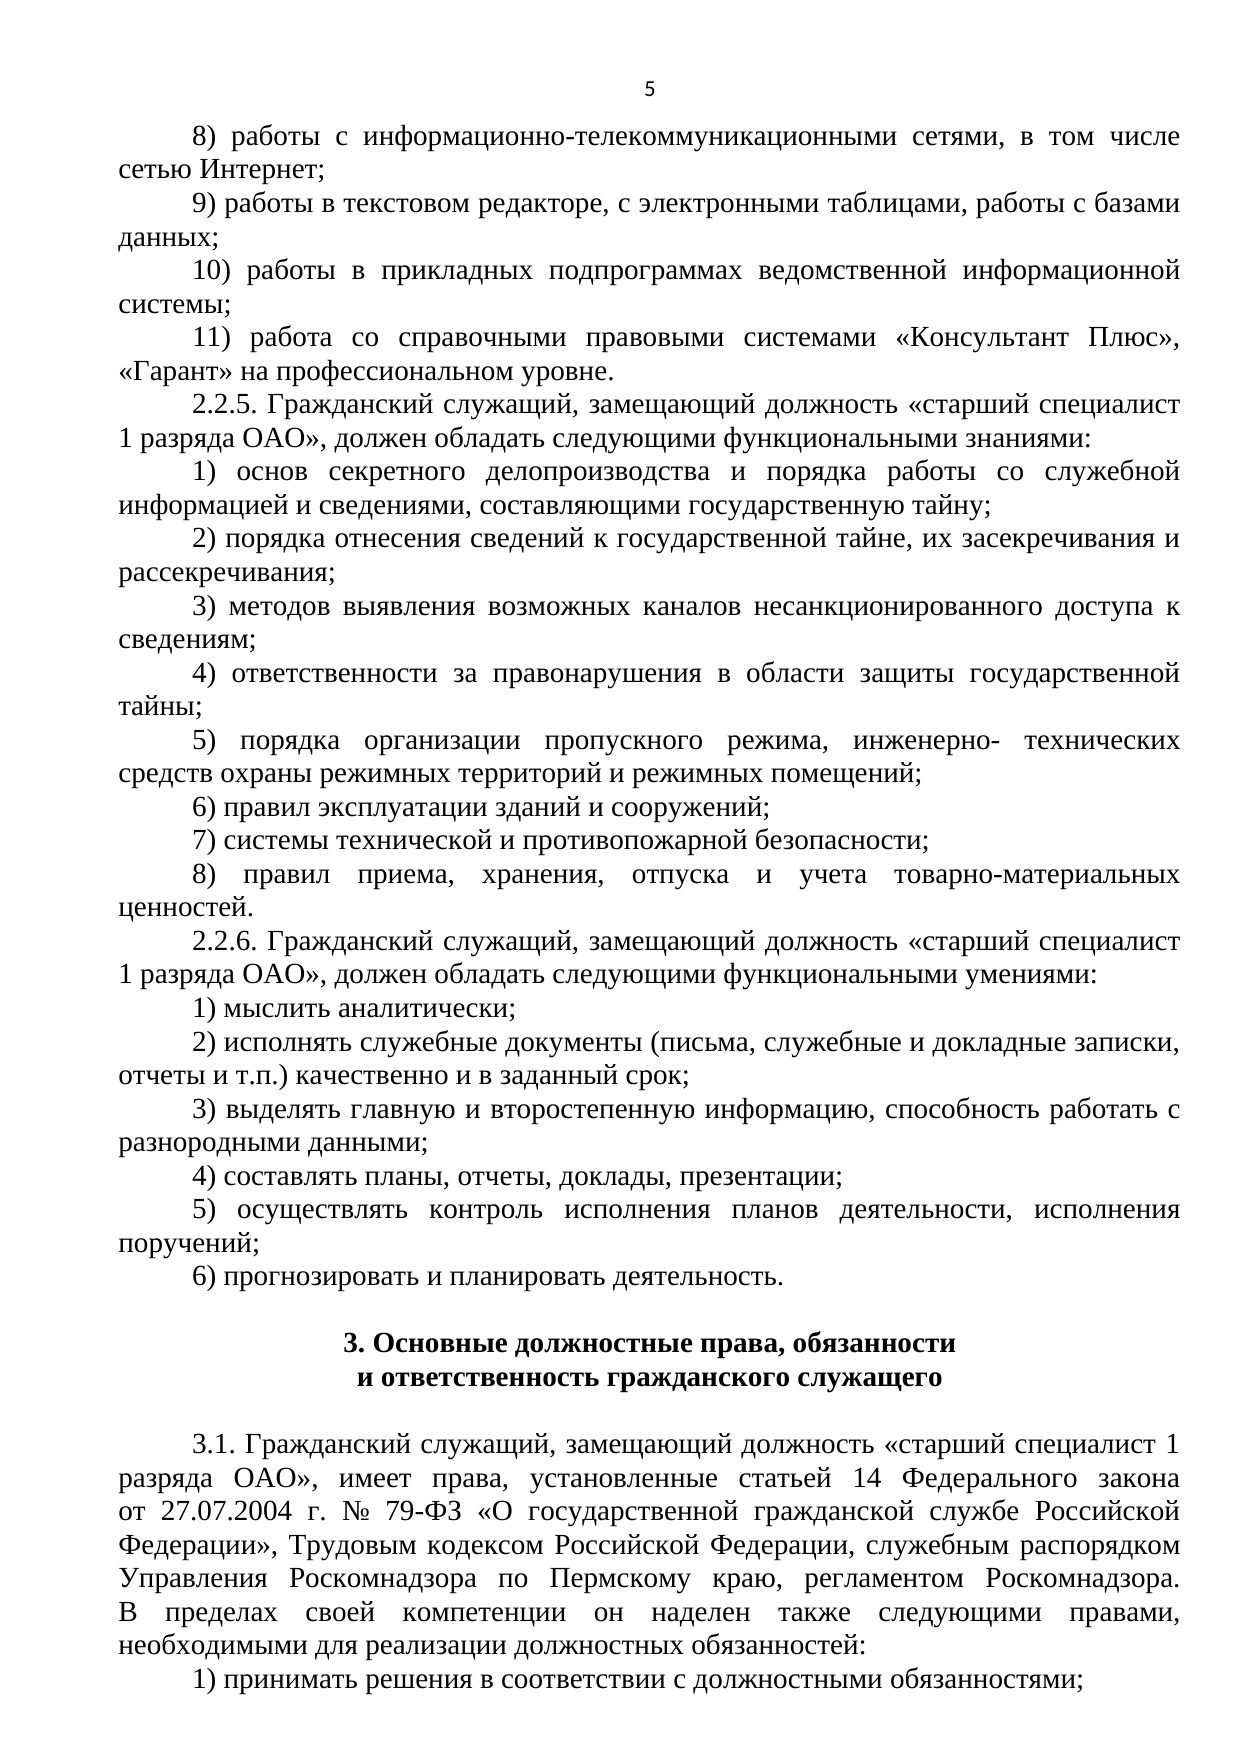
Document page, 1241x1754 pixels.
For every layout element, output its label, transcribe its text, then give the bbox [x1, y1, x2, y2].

text 5) порядка организации пропускного режима, инженерно- технических средств охраны режимных территорий и режимных помещений; [118, 722, 1181, 789]
text 6) правил эксплуатации зданий и сооружений; [118, 789, 1181, 822]
text 3. Основные должностные права, обязанности [118, 1326, 1181, 1359]
text 1) мыслить аналитически; [118, 990, 1181, 1024]
text и ответственность гражданского служащего [118, 1359, 1181, 1393]
text 9) работы в текстовом редакторе, с электронными таблицами, работы с базами данных; [118, 185, 1181, 252]
text 1) основ секретного делопроизводства и порядка работы со служебной информацией и сведениями, составляющими государственную тайну; [118, 453, 1181, 521]
text 2) порядка отнесения сведений к государственной тайне, их засекречивания и рассекречивания; [118, 521, 1181, 588]
text 8) работы с информационно-телекоммуникационными сетями, в том числе сетью Интернет; [118, 118, 1181, 185]
text 10) работы в прикладных подпрограммах ведомственной информационной системы; [118, 252, 1181, 319]
text 5) осуществлять контроль исполнения планов деятельности, исполнения поручений; [118, 1191, 1181, 1258]
text 1) принимать решения в соответствии с должностными обязанностями; [118, 1661, 1181, 1694]
text 2) исполнять служебные документы (письма, служебные и докладные записки, отчеты и т.п.) качественно и в заданный срок; [118, 1024, 1181, 1091]
text 4) составлять планы, отчеты, доклады, презентации; [118, 1158, 1181, 1191]
text 7) системы технической и противопожарной безопасности; [118, 822, 1181, 856]
text 2.2.6. Гражданский служащий, замещающий должность «старший специалист 1 разряда ОАО», должен обладать следующими функциональными умениями: [118, 923, 1181, 990]
text 3) методов выявления возможных каналов несанкционированного доступа к сведениям; [118, 588, 1181, 655]
text 3.1. Гражданский служащий, замещающий должность «старший специалист 1 разряда ОАО», имеет права, установленные статьей 14 Федерального закона от 27.07.2004 г. № 79-ФЗ «О государственной гражданской службе Российской Федерации», Трудовым кодексом Российской Федерации, служебным распорядком Управления Роскомнадзора по Пермскому краю, регламентом Роскомнадзора. В пределах своей компетенции он наделен также следующими правами, необходимыми для реализации должностных обязанностей: [118, 1426, 1181, 1661]
text 6) прогнозировать и планировать деятельность. [118, 1258, 1181, 1292]
text 8) правил приема, хранения, отпуска и учета товарно-материальных ценностей. [118, 856, 1181, 923]
text 4) ответственности за правонарушения в области защиты государственной тайны; [118, 655, 1181, 722]
text 11) работа со справочными правовыми системами «Консультант Плюс», «Гарант» на профессиональном уровне. [118, 319, 1181, 386]
text 3) выделять главную и второстепенную информацию, способность работать с разнородными данными; [118, 1091, 1181, 1158]
text 2.2.5. Гражданский служащий, замещающий должность «старший специалист 1 разряда ОАО», должен обладать следующими функциональными знаниями: [118, 386, 1181, 453]
